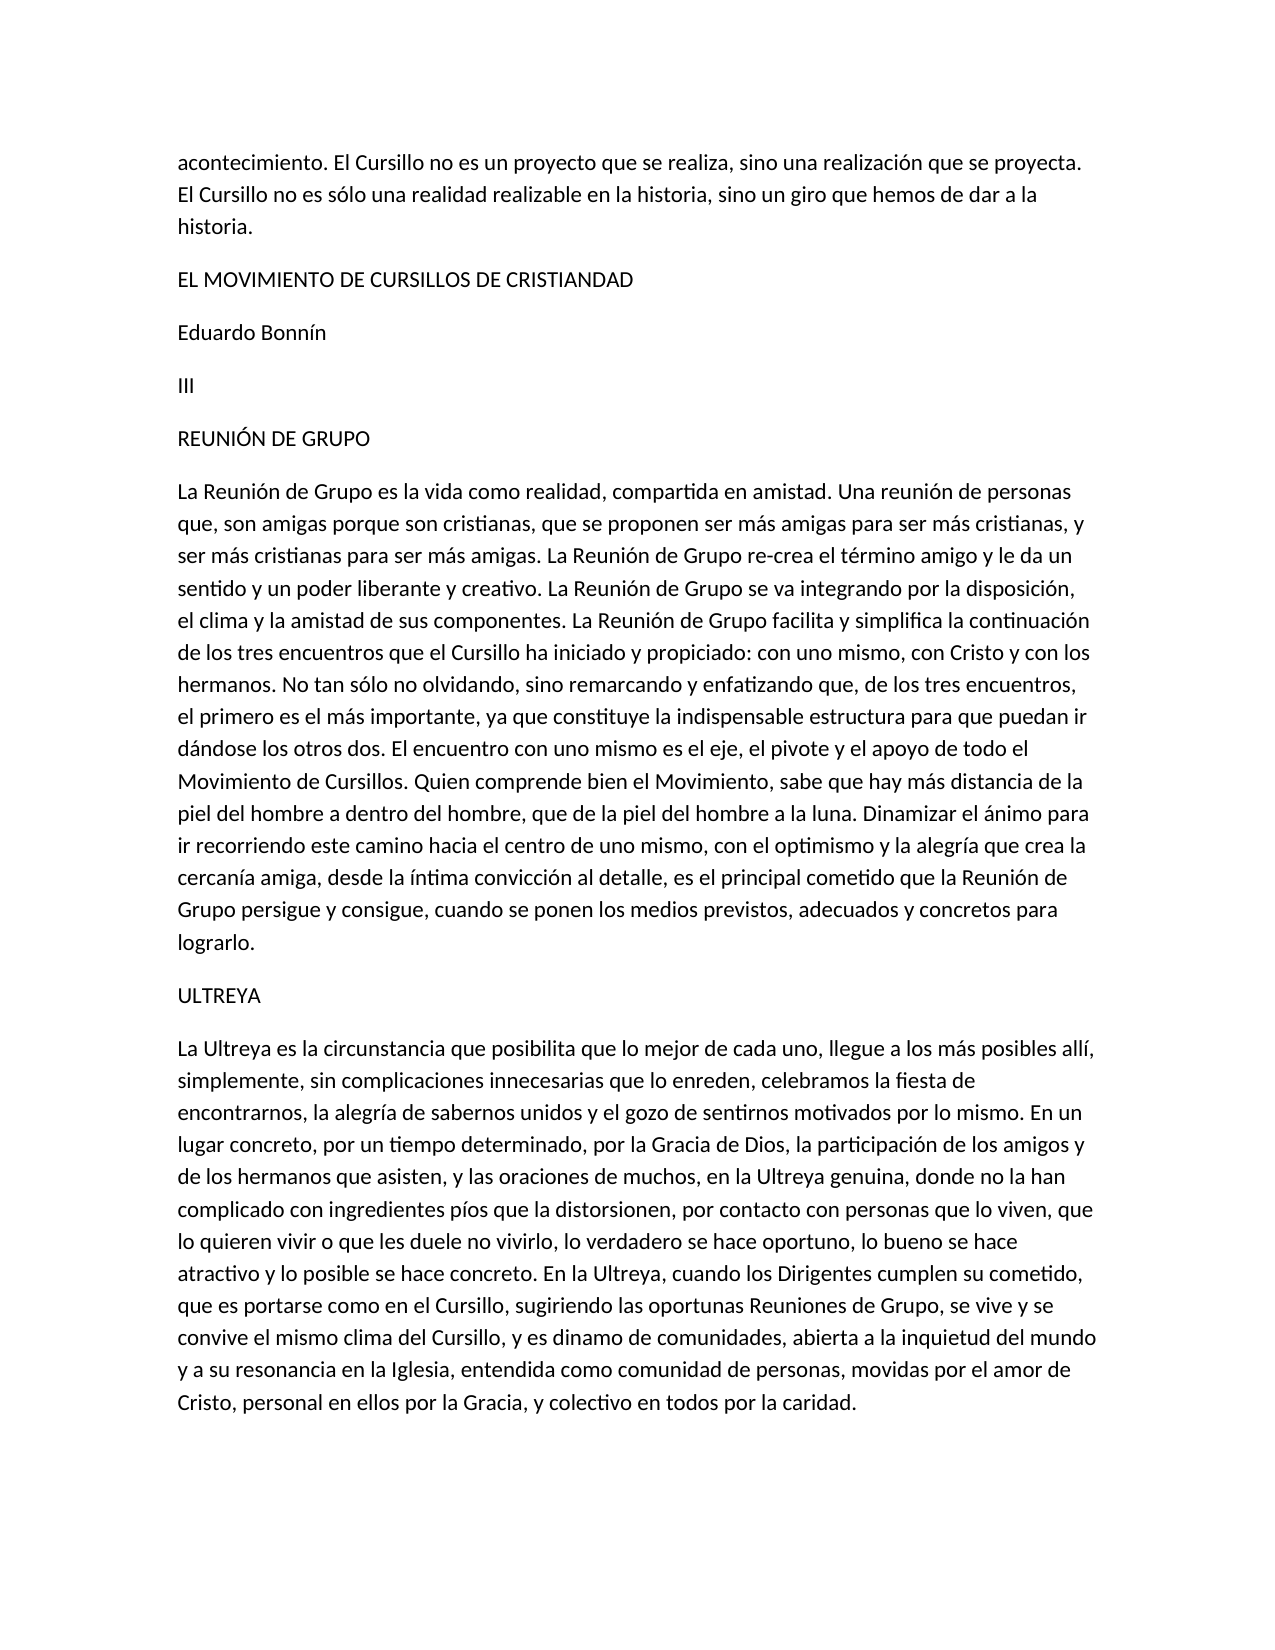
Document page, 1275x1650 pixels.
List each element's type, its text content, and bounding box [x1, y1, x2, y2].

text ULTREYA [177, 981, 1098, 1009]
text La Reunión de Grupo es la vida como realidad, compartida en amistad. Una reunión de personas que, son amigas porque son cristianas, que se proponen ser más amigas para ser más cristianas, y ser más cristianas para ser más amigas. La Reunión de Grupo re-crea el término amigo y le da un sentido y un poder liberante y creativo. La Reunión de Grupo se va integrando por la disposición, el clima y la amistad de sus componentes. La Reunión de Grupo facilita y simplifica la continuación de los tres encuentros que el Cursillo ha iniciado y propiciado: con uno mismo, con Cristo y con los hermanos. No tan sólo no olvidando, sino remarcando y enfatizando que, de los tres encuentros, el primero es el más importante, ya que constituye la indispensable estructura para que puedan ir dándose los otros dos. El encuentro con uno mismo es el eje, el pivote y el apoyo de todo el Movimiento de Cursillos. Quien comprende bien el Movimiento, sabe que hay más distancia de la piel del hombre a dentro del hombre, que de la piel del hombre a la luna. Dinamizar el ánimo para ir recorriendo este camino hacia el centro de uno mismo, con el optimismo y la alegría que crea la cercanía amiga, desde la íntima convicción al detalle, es el principal cometido que la Reunión de Grupo persigue y consigue, cuando se ponen los medios previstos, adecuados y concretos para lograrlo. [177, 477, 1098, 956]
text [177, 148, 1098, 240]
text La Ultreya es la circunstancia que posibilita que lo mejor de cada uno, llegue a los más posibles allí, simplemente, sin complicaciones innecesarias que lo enreden, celebramos la fiesta de encontrarnos, la alegría de sabernos unidos y el gozo de sentirnos motivados por lo mismo. En un lugar concreto, por un tiempo determinado, por la Gracia de Dios, la participación de los amigos y de los hermanos que asisten, y las oraciones de muchos, en la Ultreya genuina, donde no la han complicado con ingredientes píos que la distorsionen, por contacto con personas que lo viven, que lo quieren vivir o que les duele no vivirlo, lo verdadero se hace oportuno, lo bueno se hace atractivo y lo posible se hace concreto. En la Ultreya, cuando los Dirigentes cumplen su cometido, que es portarse como en el Cursillo, sugiriendo las oportunas Reuniones de Grupo, se vive y se convive el mismo clima del Cursillo, y es dinamo de comunidades, abierta a la inquietud del mundo y a su resonancia en la Iglesia, entendida como comunidad de personas, movidas por el amor de Cristo, personal en ellos por la Gracia, y colectivo en todos por la caridad. [177, 1034, 1098, 1416]
text III [177, 371, 1098, 399]
text Eduardo Bonnín [177, 318, 1098, 346]
text REUNIÓN DE GRUPO [177, 424, 1098, 452]
text EL MOVIMIENTO DE CURSILLOS DE CRISTIANDAD [177, 265, 1098, 293]
